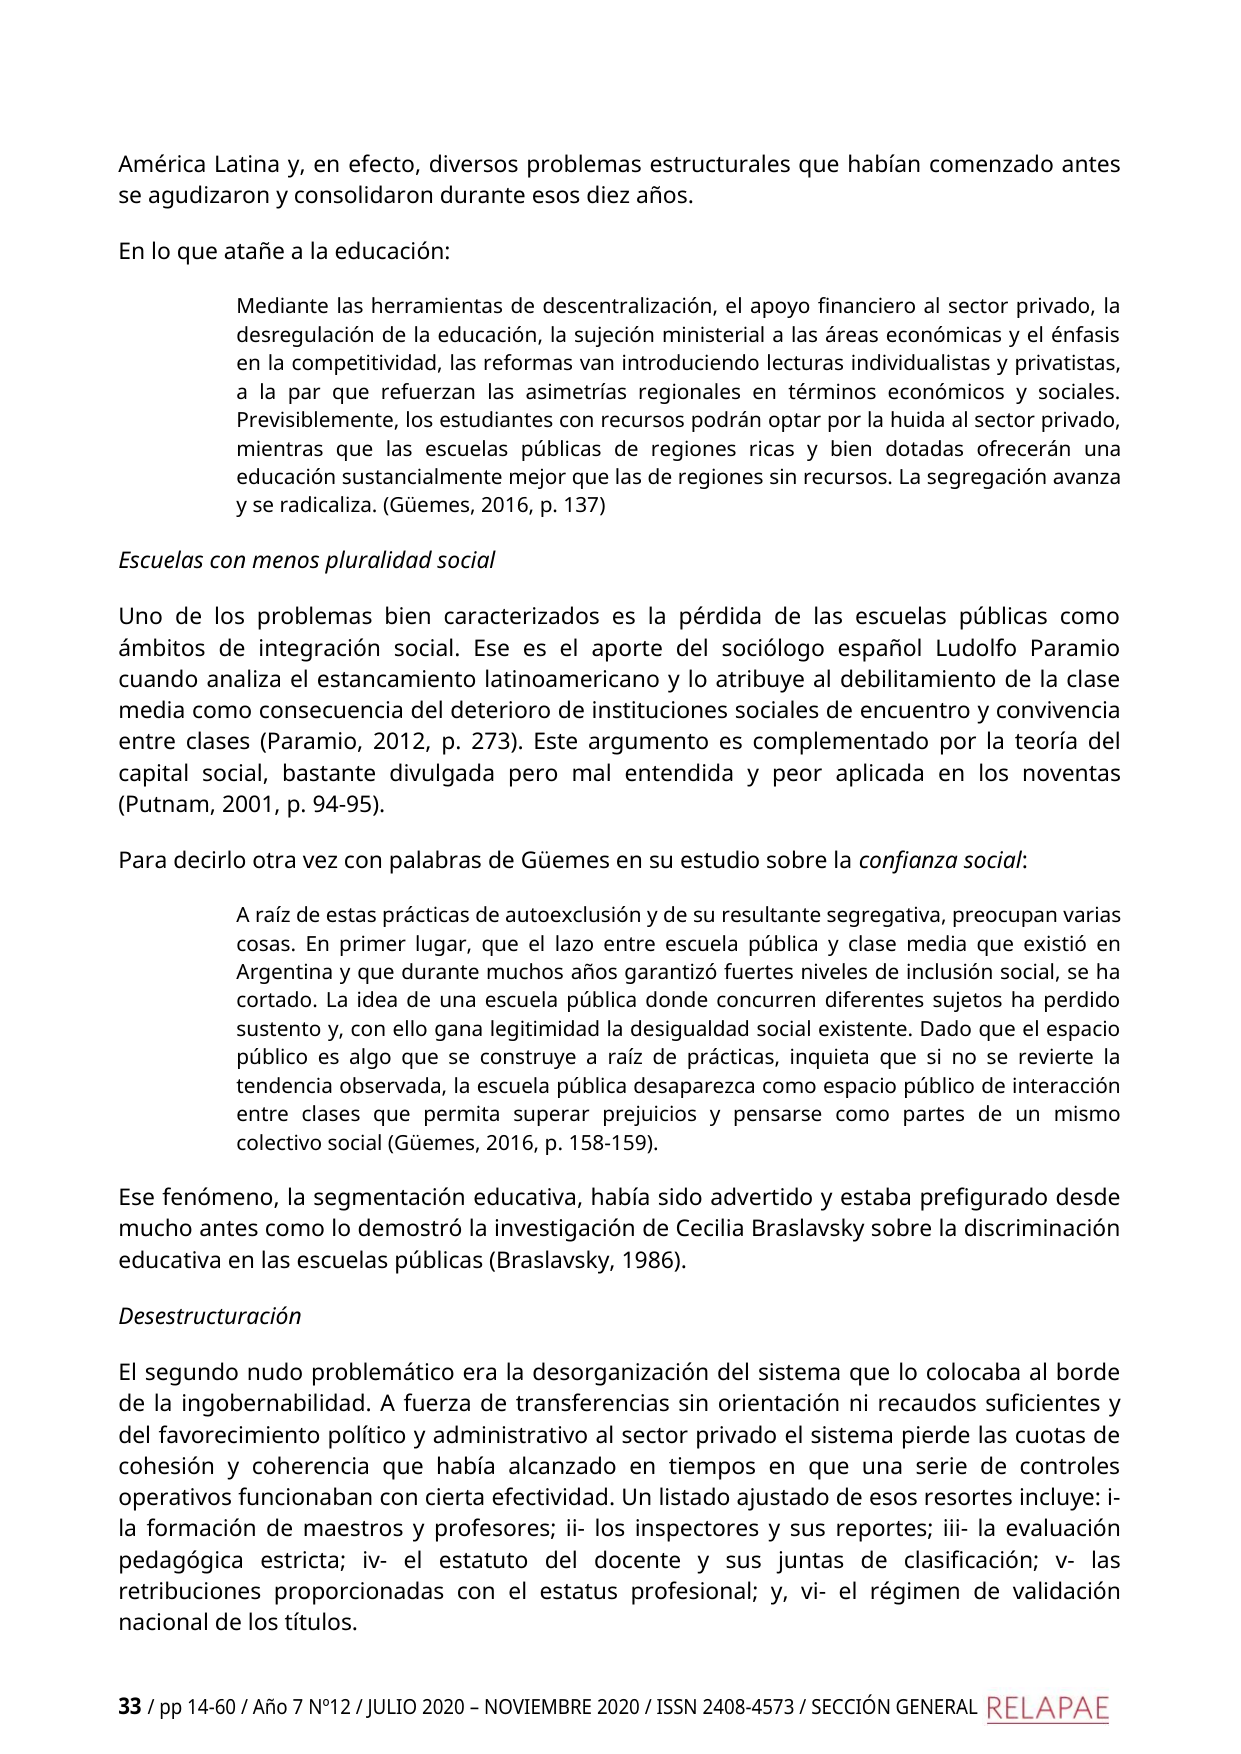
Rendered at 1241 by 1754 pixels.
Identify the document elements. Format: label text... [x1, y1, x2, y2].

text Uno de los problemas bien caracterizados es la pérdida de las escuelas públicas como ámbitos de integración social. Ese es el aporte del sociólogo español Ludolfo Paramio cuando analiza el estancamiento latinoamericano y lo atribuye al debilitamiento de la clase media como consecuencia del deterioro de instituciones sociales de encuentro y convivencia entre clases (Paramio, 2012, p. 273). Este argumento es complementado por la teoría del capital social, bastante divulgada pero mal entendida y peor aplicada en los noventas (Putnam, 2001, p. 94-95). [118, 600, 1122, 819]
text A raíz de estas prácticas de autoexclusión y de su resultante segregativa, preocupan varias cosas. En primer lugar, que el lazo entre escuela pública y clase media que existió en Argentina y que durante muchos años garantizó fuertes niveles de inclusión social, se ha cortado. La idea de una escuela pública donde concurren diferentes sujetos ha perdido sustento y, con ello gana legitimidad la desigualdad social existente. Dado que el espacio público es algo que se construye a raíz de prácticas, inquieta que si no se revierte la tendencia observada, la escuela pública desaparezca como espacio público de interacción entre clases que permita superar prejuicios y pensarse como partes de un mismo colectivo social (Güemes, 2016, p. 158-159). [236, 900, 1122, 1156]
subtitle Escuelas con menos pluralidad social [118, 544, 1122, 575]
text Ese fenómeno, la segmentación educativa, había sido advertido y estaba prefigurado desde mucho antes como lo demostró la investigación de Cecilia Braslavsky sobre la discriminación educativa en las escuelas públicas (Braslavsky, 1986). [118, 1181, 1122, 1275]
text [118, 148, 1122, 210]
picture [981, 1687, 1109, 1725]
text En lo que atañe a la educación: [118, 235, 1122, 266]
text El segundo nudo problemático era la desorganización del sistema que lo colocaba al borde de la ingobernabilidad. A fuerza de transferencias sin orientación ni recaudos suficientes y del favorecimiento político y administrativo al sector privado el sistema pierde las cuotas de cohesión y coherencia que había alcanzado en tiempos en que una serie de controles operativos funcionaban con cierta efectividad. Un listado ajustado de esos resortes incluye: i- la formación de maestros y profesores; ii- los inspectores y sus reportes; iii- la evaluación pedagógica estricta; iv- el estatuto del docente y sus juntas de clasificación; v- las retribuciones proporcionadas con el estatus profesional; y, vi- el régimen de validación nacional de los títulos. [118, 1356, 1122, 1637]
text Mediante las herramientas de descentralización, el apoyo financiero al sector privado, la desregulación de la educación, la sujeción ministerial a las áreas económicas y el énfasis en la competitividad, las reformas van introduciendo lecturas individualistas y privatistas, a la par que refuerzan las asimetrías regionales en términos económicos y sociales. Previsiblemente, los estudiantes con recursos podrán optar por la huida al sector privado, mientras que las escuelas públicas de regiones ricas y bien dotadas ofrecerán una educación sustancialmente mejor que las de regiones sin recursos. La segregación avanza y se radicaliza. (Güemes, 2016, p. 137) [236, 291, 1122, 519]
subtitle Desestructuración [118, 1300, 1122, 1331]
text Para decirlo otra vez con palabras de Güemes en su estudio sobre la confianza social: [118, 844, 1122, 875]
